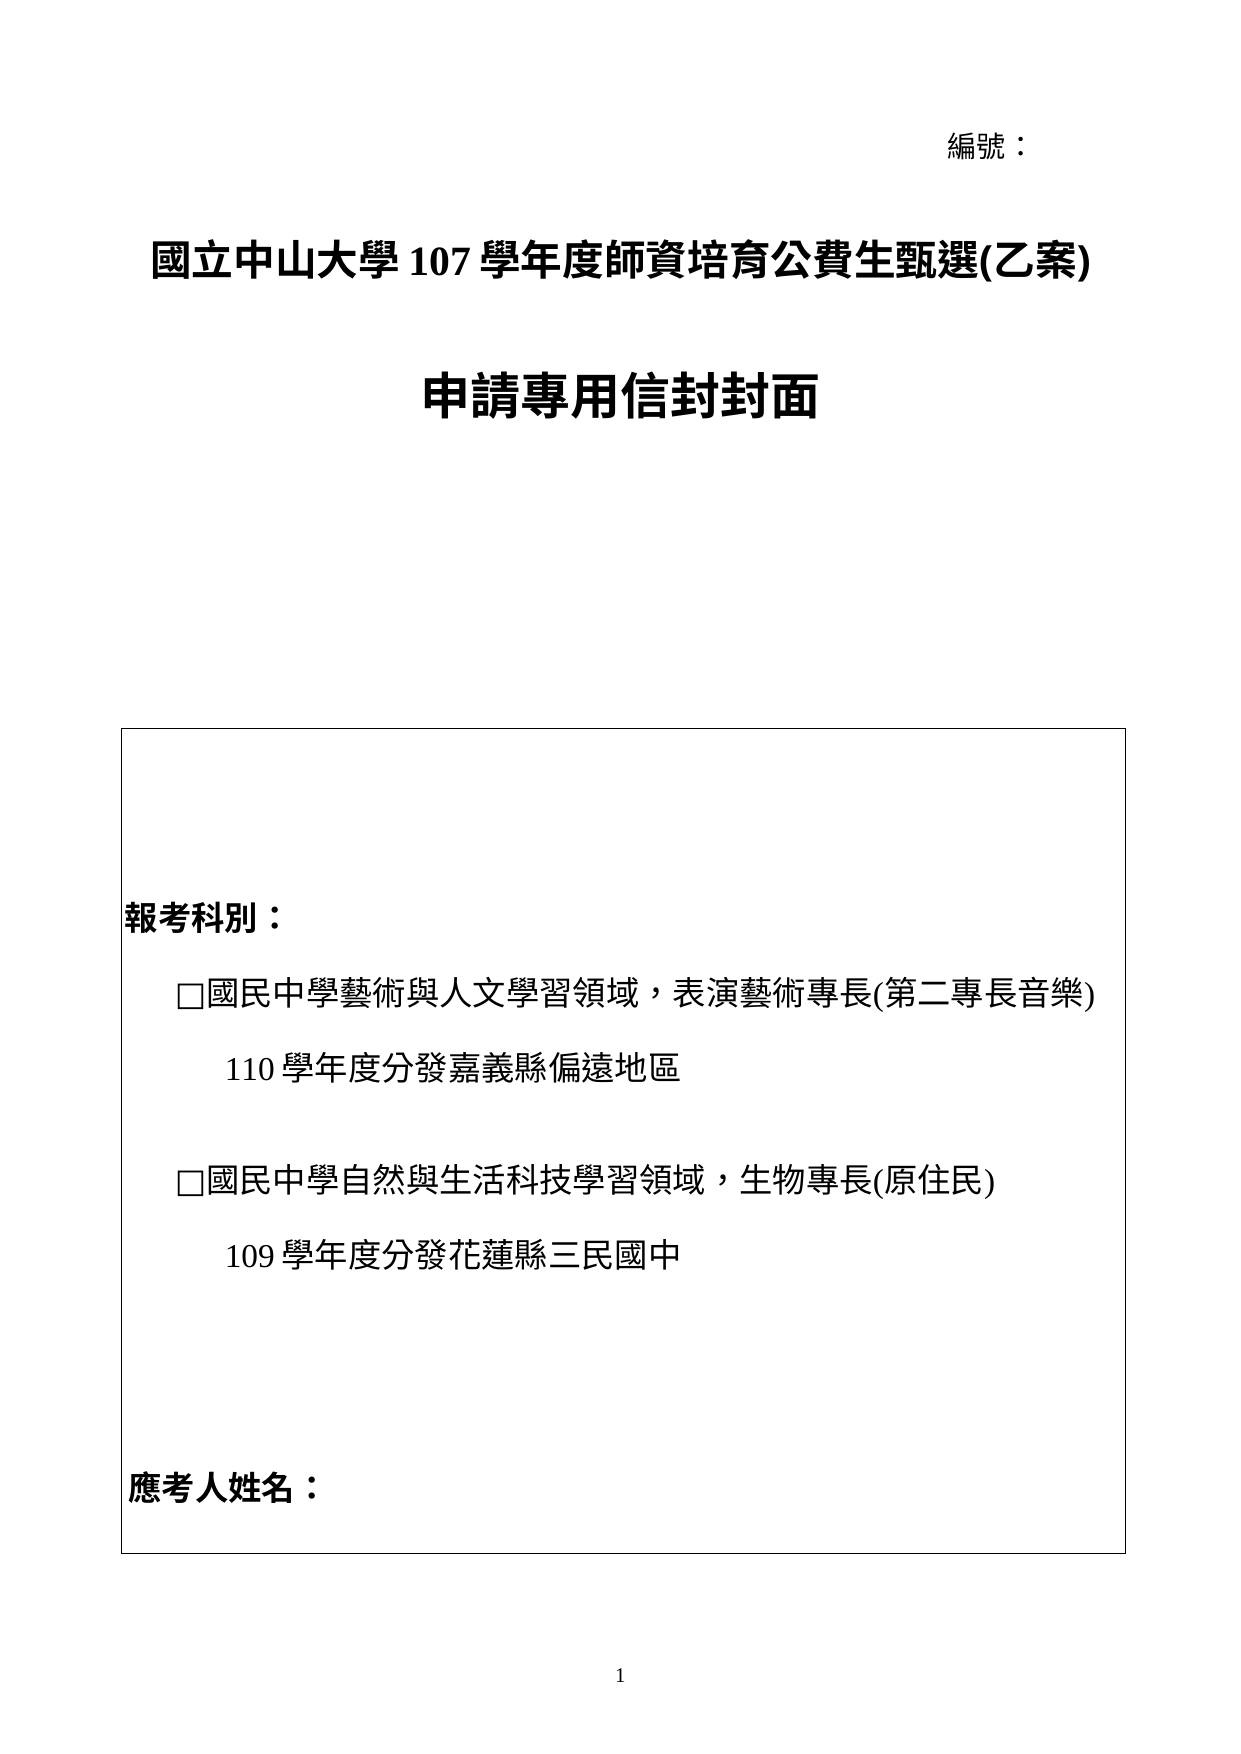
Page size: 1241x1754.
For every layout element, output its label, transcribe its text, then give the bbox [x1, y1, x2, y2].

text 申請專用信封封面 [89, 355, 1152, 430]
text 編號： [89, 107, 1035, 182]
text 國立中山大學107學年度師資培育公費生甄選(乙案) [89, 219, 1152, 294]
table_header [122, 729, 1125, 1552]
